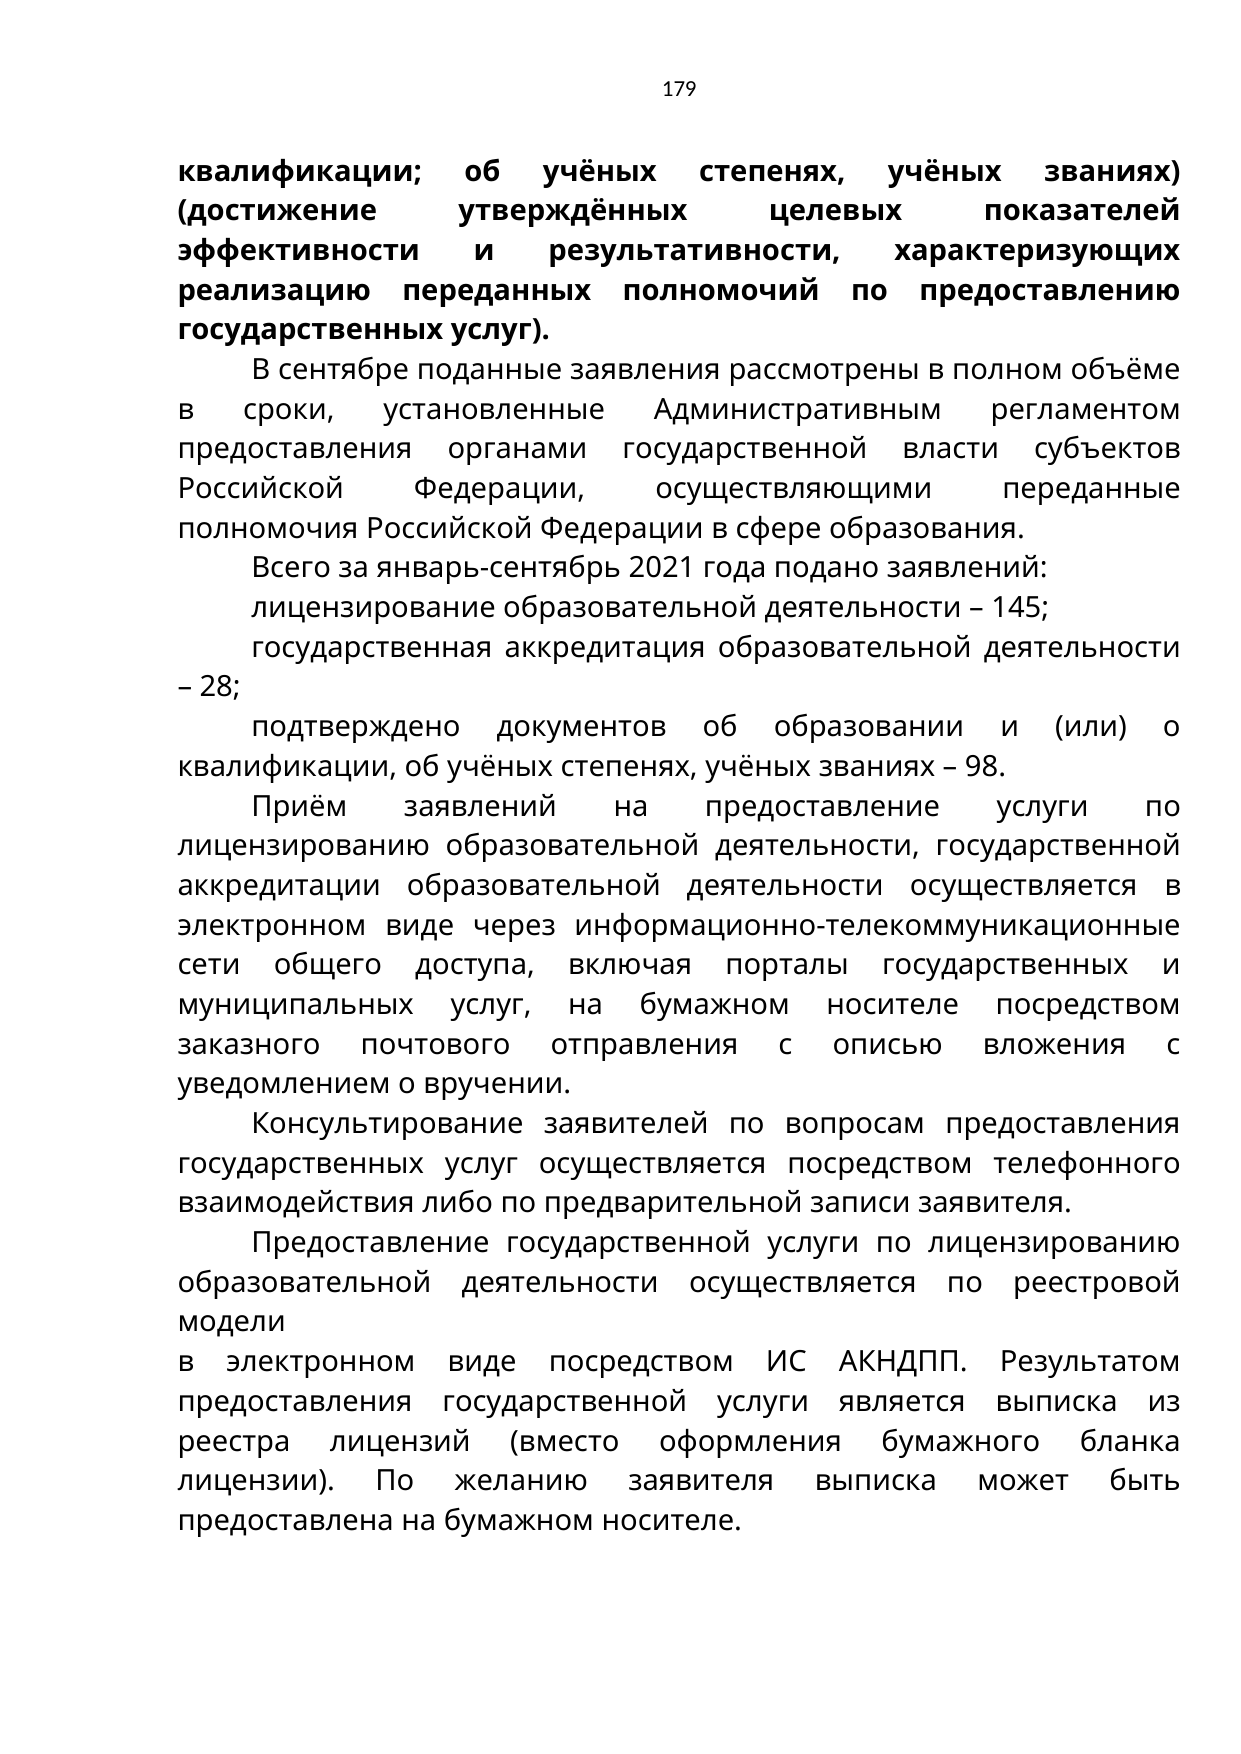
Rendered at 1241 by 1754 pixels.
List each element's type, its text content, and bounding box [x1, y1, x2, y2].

text Предоставление государственной услуги по лицензированию образовательной деятельности осуществляется по реестровой модели в электронном виде посредством ИС АКНДПП. Результатом предоставления государственной услуги является выписка из реестра лицензий (вместо оформления бумажного бланка лицензии). По желанию заявителя выписка может быть предоставлена на бумажном носителе. [177, 1221, 1181, 1539]
text Всего за январь-сентябрь 2021 года подано заявлений: [177, 547, 1181, 586]
text В сентябре поданные заявления рассмотрены в полном объёме в сроки, установленные Административным регламентом предоставления органами государственной власти субъектов Российской Федерации, осуществляющими переданные полномочия Российской Федерации в сфере образования. [177, 348, 1181, 547]
text Приём заявлений на предоставление услуги по лицензированию образовательной деятельности, государственной аккредитации образовательной деятельности осуществляется в электронном виде через информационно-телекоммуникационные сети общего доступа, включая порталы государственных и муниципальных услуг, на бумажном носителе посредством заказного почтового отправления с описью вложения с уведомлением о вручении. [177, 785, 1181, 1102]
text Консультирование заявителей по вопросам предоставления государственных услуг осуществляется посредством телефонного взаимодействия либо по предварительной записи заявителя. [177, 1102, 1181, 1221]
text лицензирование образовательной деятельности – 145; [177, 586, 1181, 626]
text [177, 150, 1181, 348]
text государственная аккредитация образовательной деятельности – 28; [177, 626, 1181, 705]
text подтверждено документов об образовании и (или) о квалификации, об учёных степенях, учёных званиях – 98. [177, 705, 1181, 785]
